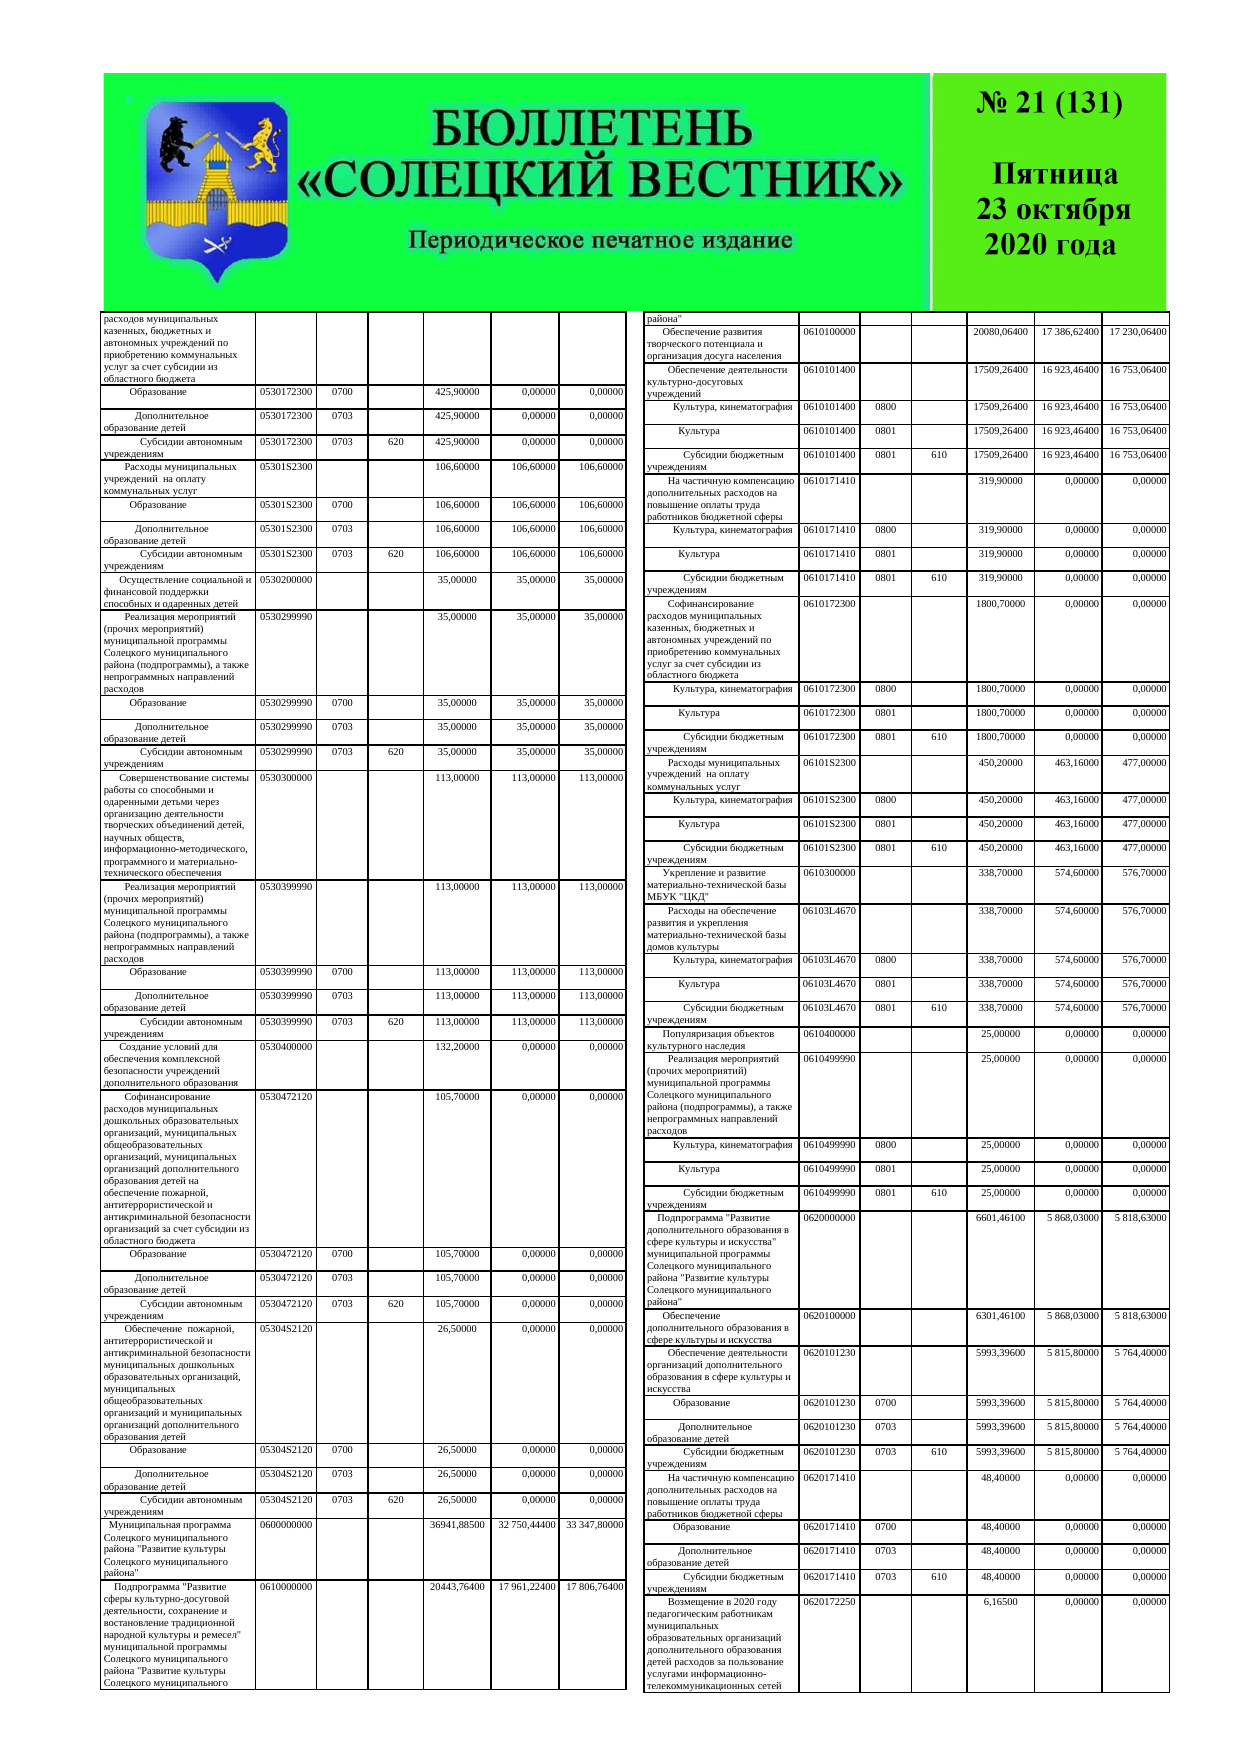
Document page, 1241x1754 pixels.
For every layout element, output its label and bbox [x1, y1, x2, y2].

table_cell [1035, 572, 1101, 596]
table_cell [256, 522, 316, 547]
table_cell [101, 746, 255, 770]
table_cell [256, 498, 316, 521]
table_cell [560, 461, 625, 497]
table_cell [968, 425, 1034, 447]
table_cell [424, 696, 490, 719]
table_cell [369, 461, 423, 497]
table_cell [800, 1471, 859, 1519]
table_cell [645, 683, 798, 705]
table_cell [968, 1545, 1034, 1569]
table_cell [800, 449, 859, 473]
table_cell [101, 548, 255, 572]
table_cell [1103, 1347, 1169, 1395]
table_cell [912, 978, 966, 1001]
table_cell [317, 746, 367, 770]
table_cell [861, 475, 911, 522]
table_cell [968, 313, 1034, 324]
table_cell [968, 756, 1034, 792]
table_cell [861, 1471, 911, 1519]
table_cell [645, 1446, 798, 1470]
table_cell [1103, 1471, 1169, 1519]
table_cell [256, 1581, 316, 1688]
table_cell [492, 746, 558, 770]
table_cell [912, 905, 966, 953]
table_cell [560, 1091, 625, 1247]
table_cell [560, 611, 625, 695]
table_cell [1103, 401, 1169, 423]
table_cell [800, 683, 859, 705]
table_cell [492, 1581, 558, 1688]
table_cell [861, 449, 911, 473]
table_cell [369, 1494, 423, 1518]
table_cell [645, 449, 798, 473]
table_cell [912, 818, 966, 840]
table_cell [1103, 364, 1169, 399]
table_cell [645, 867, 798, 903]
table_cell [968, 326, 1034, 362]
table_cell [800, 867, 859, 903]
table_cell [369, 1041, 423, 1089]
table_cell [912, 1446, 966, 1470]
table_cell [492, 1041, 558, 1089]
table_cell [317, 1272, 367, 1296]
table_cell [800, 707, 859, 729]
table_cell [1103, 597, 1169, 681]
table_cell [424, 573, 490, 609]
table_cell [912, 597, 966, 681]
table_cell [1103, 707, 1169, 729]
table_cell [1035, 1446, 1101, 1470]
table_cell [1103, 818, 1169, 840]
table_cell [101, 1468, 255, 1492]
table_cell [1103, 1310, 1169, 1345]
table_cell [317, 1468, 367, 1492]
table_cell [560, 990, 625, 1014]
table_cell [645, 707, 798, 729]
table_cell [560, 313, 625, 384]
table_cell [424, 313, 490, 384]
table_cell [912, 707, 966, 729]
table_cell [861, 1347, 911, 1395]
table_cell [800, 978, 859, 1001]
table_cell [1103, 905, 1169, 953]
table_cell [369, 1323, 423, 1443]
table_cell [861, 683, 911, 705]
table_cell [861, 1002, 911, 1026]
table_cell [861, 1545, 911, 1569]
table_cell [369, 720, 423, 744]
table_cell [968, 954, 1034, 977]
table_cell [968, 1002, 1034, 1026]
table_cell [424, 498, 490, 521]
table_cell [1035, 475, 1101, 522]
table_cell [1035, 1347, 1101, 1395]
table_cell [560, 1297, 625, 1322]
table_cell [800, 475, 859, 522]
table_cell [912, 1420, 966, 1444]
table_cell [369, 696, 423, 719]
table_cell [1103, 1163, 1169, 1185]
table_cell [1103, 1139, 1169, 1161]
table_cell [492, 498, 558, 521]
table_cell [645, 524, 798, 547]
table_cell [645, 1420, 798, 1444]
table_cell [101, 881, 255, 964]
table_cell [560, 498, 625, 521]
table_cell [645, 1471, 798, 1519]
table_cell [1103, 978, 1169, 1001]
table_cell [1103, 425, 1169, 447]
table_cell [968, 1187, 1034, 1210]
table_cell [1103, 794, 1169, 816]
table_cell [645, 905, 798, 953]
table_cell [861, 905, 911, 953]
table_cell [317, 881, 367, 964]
picture [103, 73, 1167, 311]
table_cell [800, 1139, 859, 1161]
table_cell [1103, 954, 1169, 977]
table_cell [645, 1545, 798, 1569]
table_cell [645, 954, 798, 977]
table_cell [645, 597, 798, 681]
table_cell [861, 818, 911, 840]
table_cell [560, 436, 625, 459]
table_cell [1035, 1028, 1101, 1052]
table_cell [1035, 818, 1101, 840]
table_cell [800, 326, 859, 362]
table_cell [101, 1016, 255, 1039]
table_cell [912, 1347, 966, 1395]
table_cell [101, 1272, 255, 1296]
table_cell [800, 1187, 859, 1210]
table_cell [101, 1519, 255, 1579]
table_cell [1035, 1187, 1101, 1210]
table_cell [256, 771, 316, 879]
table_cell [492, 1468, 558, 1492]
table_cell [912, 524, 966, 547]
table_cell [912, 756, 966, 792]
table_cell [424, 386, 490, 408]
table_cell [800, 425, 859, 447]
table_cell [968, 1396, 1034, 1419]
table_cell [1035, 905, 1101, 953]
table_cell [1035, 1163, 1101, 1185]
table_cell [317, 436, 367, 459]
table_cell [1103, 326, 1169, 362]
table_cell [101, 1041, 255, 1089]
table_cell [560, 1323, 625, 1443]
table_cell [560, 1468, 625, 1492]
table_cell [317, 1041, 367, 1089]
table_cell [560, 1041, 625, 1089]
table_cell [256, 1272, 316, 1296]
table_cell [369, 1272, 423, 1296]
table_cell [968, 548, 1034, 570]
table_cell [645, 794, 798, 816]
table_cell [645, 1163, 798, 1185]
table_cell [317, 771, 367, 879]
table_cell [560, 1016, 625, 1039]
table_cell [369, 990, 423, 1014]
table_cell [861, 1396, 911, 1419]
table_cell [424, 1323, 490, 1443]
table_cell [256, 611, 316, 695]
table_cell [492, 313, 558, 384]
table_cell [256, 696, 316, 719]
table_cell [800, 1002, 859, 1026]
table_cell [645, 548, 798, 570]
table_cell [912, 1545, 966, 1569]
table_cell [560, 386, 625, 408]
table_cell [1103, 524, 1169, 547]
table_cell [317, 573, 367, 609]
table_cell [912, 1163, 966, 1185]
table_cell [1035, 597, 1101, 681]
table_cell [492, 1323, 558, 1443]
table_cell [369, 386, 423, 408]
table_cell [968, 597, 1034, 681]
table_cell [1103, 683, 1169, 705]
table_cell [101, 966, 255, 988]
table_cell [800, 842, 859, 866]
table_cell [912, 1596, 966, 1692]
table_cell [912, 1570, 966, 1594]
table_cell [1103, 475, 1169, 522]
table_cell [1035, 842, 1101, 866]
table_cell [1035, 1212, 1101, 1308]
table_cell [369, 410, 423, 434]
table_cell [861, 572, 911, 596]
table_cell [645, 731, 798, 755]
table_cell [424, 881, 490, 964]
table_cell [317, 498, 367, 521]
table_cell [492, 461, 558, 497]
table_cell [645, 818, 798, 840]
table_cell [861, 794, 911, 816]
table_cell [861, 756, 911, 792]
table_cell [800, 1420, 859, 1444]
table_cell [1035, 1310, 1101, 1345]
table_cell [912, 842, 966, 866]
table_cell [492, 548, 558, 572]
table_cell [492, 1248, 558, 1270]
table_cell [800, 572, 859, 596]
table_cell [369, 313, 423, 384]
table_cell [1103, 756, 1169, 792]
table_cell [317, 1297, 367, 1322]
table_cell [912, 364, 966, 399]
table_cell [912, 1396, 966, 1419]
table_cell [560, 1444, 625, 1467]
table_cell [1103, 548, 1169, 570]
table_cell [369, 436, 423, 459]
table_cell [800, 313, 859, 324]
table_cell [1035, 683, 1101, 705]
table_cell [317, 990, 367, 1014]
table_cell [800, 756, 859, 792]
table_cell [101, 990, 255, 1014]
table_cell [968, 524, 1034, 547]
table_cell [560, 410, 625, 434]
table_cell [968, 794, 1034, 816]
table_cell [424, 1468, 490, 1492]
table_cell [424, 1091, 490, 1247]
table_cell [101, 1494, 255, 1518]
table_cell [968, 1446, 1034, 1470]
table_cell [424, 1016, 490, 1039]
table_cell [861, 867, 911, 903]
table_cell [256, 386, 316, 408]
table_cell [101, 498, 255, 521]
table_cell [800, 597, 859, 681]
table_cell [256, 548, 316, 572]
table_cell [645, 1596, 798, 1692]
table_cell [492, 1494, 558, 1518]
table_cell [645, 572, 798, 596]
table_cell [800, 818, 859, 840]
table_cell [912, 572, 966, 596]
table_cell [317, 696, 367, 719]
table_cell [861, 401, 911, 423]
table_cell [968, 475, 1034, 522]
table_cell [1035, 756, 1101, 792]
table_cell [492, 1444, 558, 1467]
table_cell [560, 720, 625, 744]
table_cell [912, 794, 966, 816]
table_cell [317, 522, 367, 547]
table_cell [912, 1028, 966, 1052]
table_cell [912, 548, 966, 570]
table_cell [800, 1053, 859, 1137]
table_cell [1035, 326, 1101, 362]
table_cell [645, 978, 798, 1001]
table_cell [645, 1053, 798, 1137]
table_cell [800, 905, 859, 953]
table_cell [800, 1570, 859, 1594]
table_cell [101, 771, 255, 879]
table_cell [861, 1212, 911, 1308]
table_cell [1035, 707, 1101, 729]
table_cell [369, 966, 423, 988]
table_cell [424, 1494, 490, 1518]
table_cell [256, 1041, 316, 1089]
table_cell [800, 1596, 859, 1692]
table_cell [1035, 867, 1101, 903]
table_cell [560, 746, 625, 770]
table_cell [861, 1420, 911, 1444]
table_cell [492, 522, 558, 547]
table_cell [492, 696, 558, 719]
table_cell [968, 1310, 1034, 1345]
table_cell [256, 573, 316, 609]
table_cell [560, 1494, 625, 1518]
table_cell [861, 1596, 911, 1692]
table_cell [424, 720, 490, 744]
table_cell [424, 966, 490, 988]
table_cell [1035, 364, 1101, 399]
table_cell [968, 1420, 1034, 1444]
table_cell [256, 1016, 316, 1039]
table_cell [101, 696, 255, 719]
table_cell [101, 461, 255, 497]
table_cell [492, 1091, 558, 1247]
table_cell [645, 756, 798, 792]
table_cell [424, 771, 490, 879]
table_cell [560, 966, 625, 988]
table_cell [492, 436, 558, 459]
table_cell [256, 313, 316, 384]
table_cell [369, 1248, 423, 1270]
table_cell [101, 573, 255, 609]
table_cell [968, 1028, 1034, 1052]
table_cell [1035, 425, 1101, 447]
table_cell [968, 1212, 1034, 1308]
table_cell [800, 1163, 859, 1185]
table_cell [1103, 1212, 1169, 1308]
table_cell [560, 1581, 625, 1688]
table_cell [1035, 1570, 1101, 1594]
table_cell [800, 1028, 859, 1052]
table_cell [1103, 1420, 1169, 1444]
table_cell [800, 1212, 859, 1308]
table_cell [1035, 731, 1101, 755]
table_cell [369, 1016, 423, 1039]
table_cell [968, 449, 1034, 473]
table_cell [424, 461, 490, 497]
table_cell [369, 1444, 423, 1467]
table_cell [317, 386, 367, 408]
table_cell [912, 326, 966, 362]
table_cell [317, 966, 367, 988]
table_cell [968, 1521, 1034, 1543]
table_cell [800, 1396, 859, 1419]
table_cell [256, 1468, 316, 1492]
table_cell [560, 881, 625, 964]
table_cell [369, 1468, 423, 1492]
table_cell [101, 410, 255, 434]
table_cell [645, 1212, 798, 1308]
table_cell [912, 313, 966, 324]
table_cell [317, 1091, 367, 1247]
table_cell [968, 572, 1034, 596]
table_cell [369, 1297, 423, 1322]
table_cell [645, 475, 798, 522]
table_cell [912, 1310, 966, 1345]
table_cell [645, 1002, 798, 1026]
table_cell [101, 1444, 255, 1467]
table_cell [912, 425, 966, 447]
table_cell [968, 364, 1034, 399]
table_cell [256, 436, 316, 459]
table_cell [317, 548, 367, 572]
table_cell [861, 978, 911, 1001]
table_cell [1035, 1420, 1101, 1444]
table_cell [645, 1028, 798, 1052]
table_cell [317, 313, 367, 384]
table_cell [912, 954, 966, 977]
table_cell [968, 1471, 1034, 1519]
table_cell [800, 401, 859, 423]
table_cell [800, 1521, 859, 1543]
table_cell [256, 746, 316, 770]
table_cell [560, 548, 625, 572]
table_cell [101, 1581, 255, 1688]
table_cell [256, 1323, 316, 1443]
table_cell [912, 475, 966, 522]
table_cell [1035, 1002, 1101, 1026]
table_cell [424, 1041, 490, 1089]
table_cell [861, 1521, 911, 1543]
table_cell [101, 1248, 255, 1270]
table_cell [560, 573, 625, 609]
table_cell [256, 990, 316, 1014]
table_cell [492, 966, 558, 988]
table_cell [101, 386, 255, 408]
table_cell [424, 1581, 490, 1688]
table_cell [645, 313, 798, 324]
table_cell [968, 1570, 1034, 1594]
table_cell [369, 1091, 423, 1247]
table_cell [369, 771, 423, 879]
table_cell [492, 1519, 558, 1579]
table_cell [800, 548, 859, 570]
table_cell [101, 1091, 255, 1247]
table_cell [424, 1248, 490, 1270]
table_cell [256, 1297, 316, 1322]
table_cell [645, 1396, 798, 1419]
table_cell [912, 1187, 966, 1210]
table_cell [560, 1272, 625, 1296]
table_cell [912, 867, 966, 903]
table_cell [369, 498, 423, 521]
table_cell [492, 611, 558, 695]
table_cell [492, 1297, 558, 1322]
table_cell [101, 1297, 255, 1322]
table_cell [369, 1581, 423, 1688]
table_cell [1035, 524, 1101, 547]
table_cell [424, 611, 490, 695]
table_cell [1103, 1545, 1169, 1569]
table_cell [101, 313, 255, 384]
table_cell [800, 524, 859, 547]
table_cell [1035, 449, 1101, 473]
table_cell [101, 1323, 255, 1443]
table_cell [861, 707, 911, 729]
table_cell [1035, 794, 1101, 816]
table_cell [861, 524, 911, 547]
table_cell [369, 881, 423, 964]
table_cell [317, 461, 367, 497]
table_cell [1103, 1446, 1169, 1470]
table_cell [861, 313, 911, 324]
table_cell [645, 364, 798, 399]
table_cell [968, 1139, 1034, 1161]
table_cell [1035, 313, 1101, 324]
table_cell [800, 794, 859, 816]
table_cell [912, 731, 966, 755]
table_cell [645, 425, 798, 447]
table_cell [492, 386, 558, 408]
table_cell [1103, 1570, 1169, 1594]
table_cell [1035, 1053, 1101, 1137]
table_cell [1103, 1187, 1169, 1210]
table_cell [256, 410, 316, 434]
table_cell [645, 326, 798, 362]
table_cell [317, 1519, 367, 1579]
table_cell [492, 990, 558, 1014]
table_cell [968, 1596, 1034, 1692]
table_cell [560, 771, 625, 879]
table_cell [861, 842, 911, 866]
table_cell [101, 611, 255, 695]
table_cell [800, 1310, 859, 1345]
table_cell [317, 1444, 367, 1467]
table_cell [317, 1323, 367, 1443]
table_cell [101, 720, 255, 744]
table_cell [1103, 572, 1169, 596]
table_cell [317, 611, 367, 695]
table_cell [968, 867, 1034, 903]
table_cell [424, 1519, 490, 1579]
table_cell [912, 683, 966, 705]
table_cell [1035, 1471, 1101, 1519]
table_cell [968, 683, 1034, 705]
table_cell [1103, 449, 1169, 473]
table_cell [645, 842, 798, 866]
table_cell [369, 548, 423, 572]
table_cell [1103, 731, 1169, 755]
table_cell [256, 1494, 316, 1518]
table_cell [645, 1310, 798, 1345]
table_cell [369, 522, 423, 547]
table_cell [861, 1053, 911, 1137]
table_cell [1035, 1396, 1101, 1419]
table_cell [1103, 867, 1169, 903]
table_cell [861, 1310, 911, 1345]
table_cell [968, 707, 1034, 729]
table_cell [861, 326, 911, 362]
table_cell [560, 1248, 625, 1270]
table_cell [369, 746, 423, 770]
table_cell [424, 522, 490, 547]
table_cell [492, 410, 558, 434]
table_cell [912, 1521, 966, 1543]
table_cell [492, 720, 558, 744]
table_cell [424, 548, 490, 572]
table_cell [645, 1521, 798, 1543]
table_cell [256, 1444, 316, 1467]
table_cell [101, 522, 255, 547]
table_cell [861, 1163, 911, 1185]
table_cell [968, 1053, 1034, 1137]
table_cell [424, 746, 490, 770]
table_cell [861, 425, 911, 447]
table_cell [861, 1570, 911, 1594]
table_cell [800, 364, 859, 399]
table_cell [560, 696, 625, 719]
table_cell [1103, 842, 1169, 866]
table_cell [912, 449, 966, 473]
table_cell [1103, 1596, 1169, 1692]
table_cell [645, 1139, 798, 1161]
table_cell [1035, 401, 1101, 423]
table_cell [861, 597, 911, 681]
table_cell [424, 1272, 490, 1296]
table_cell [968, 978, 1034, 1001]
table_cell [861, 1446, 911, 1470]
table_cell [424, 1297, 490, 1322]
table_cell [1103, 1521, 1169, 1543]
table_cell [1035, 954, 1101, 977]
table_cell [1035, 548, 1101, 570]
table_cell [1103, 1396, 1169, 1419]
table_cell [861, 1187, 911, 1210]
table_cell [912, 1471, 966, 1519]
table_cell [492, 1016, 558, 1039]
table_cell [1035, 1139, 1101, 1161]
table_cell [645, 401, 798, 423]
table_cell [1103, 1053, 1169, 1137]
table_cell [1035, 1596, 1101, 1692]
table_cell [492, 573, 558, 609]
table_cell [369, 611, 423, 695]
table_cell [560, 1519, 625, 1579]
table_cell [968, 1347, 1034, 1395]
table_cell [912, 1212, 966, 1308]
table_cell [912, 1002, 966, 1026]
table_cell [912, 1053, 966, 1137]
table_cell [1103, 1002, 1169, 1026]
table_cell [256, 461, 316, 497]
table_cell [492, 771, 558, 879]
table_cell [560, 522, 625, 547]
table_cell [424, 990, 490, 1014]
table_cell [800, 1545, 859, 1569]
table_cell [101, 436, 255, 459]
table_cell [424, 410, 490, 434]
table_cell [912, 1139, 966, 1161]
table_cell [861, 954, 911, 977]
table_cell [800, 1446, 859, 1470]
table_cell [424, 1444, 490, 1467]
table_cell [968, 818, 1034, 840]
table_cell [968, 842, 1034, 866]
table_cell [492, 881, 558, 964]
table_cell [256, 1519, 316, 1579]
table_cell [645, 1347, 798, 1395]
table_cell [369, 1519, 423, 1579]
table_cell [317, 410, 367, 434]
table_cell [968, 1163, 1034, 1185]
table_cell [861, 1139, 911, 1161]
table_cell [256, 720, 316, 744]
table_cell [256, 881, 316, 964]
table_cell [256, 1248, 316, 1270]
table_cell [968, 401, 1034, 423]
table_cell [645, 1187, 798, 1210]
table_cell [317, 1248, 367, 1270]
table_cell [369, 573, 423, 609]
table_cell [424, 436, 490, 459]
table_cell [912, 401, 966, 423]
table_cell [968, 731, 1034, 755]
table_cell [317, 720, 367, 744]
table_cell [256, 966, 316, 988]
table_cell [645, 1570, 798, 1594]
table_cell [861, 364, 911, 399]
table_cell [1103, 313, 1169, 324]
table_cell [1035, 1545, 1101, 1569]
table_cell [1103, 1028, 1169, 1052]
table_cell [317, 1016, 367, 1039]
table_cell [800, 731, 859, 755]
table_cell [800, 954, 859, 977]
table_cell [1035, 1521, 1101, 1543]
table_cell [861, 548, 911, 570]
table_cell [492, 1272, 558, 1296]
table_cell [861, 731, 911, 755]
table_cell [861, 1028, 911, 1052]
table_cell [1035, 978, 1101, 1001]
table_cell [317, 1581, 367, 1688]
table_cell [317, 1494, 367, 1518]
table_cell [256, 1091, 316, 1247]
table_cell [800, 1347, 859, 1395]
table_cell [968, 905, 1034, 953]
